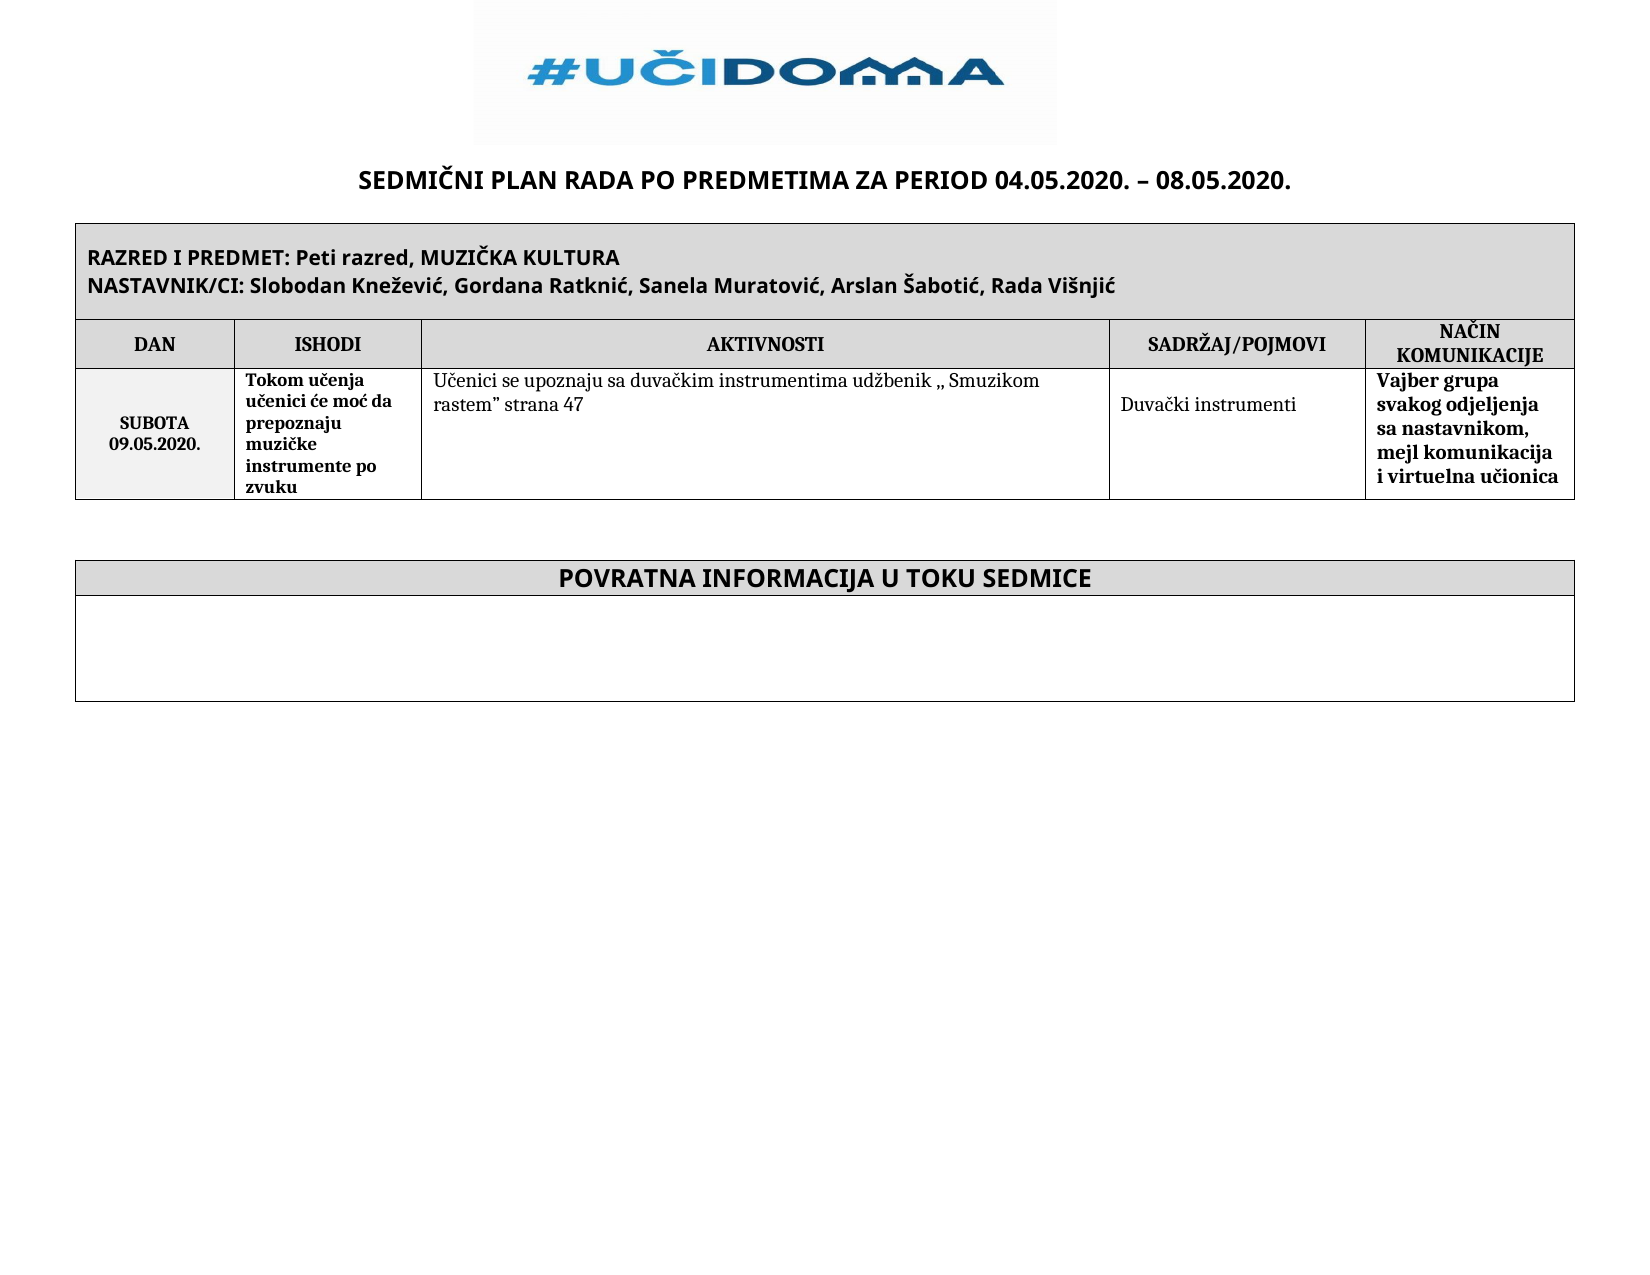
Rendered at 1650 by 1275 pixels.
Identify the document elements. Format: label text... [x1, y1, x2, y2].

table_cell SADRŽAJ/POJMOVI [1110, 320, 1365, 368]
table_cell [76, 596, 1574, 701]
table_cell Učenici se upoznaju sa duvačkim instrumentima udžbenik ,, Smuzikom rastem” strana 47 [422, 369, 1109, 498]
picture [473, 0, 1058, 145]
table_cell Tokom učenja učenici će moć da prepoznaju muzičke instrumente po zvuku [235, 369, 421, 498]
table_header RAZRED I PREDMET: Peti razred, MUZIČKA KULTURA NASTAVNIK/CI: Slobodan Knežević, Gordana Ratknić, Sanela Muratović, Arslan Šabotić, Rada Višnjić [76, 224, 1574, 319]
table_cell DAN [76, 320, 234, 368]
text SEDMIČNI PLAN RADA PO PREDMETIMA ZA PERIOD 04.05.2020. – 08.05.2020. [75, 163, 1575, 197]
table_cell Duvački instrumenti [1110, 369, 1365, 498]
table_cell SUBOTA 09.05.2020. [76, 369, 234, 498]
table_cell NAČIN KOMUNIKACIJE [1366, 320, 1574, 368]
table_cell AKTIVNOSTI [422, 320, 1109, 368]
table_header POVRATNA INFORMACIJA U TOKU SEDMICE [76, 561, 1574, 595]
table_cell Vajber grupa svakog odjeljenja sa nastavnikom, mejl komunikacija i virtuelna učionica [1366, 369, 1574, 498]
table_cell ISHODI [235, 320, 421, 368]
